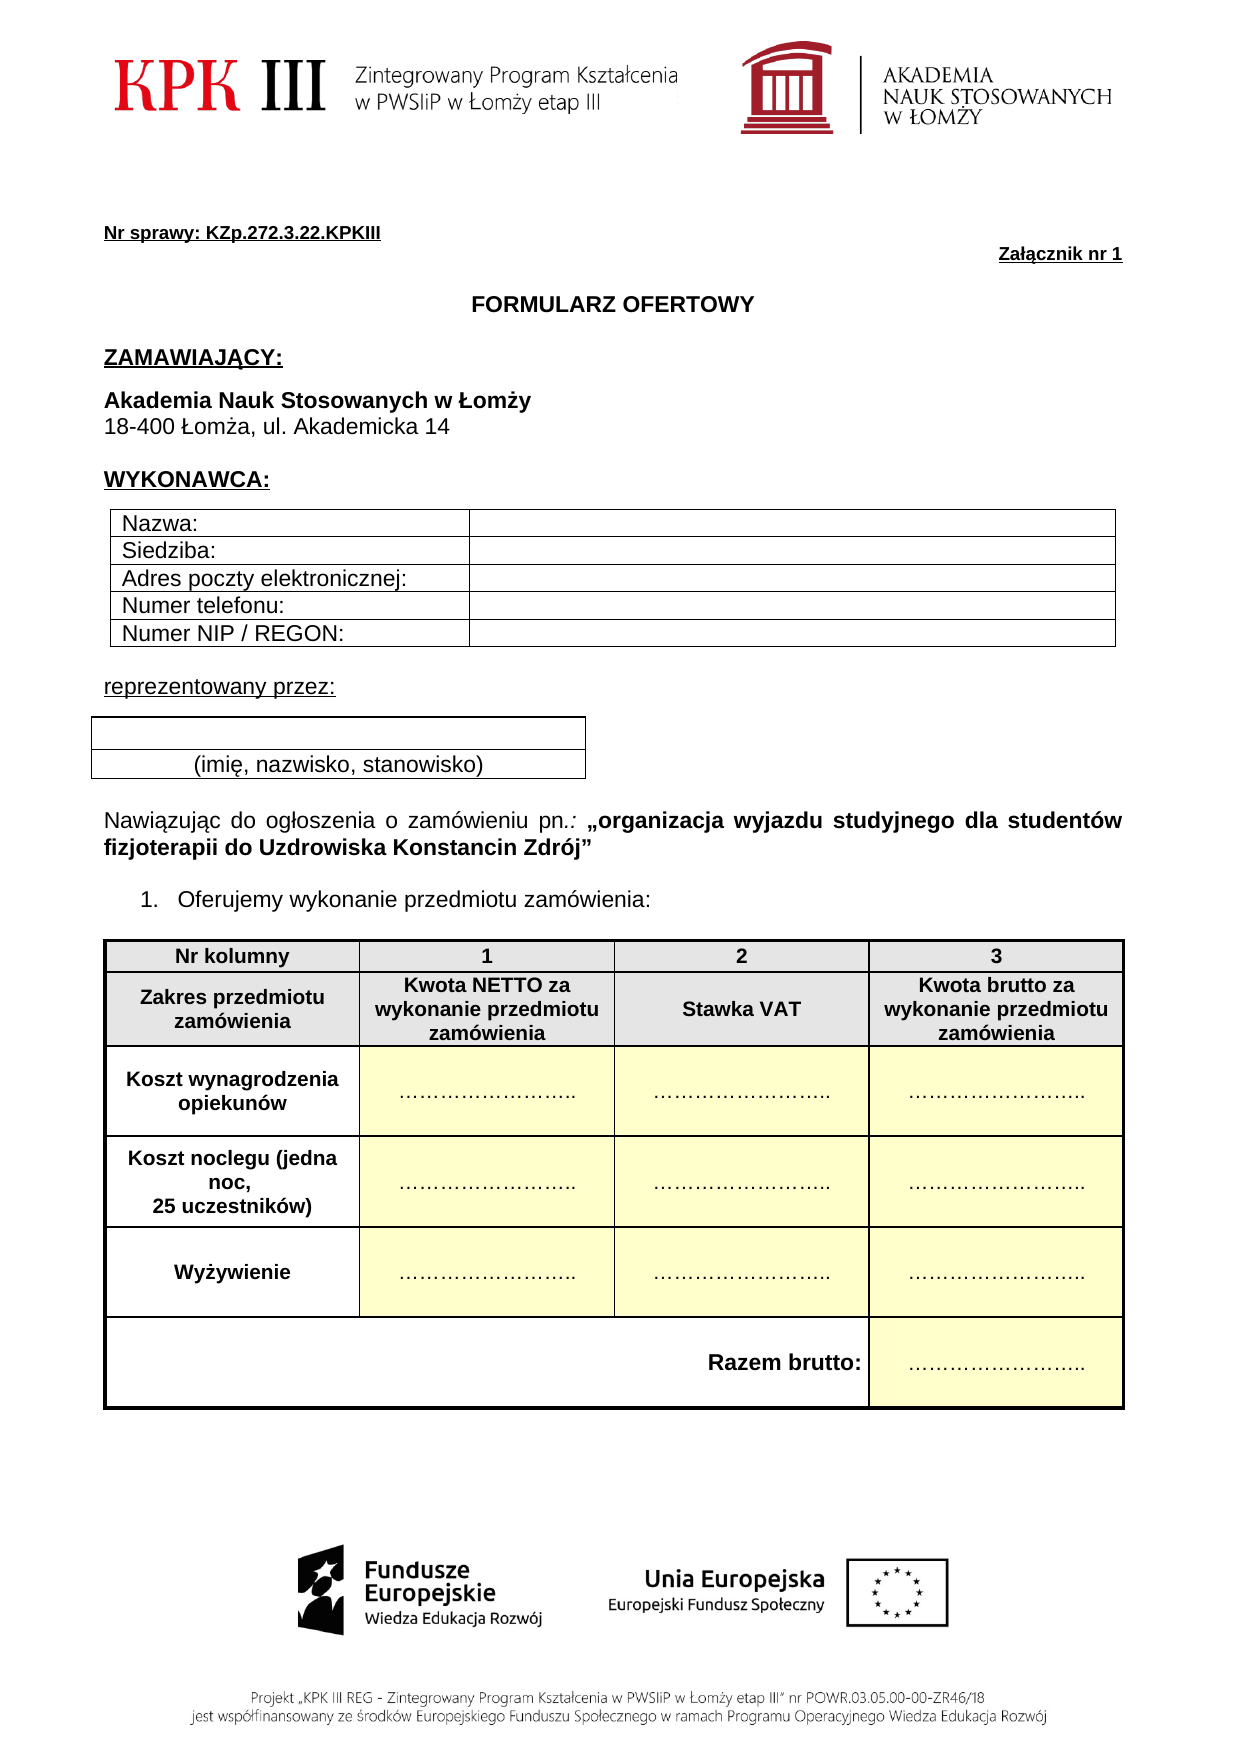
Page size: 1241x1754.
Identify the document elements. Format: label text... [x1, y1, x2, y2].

table_cell [470, 565, 1115, 591]
text Nr sprawy: KZp.272.3.22.KPKIII [103, 222, 1122, 243]
table_header [470, 510, 1115, 536]
text Akademia Nauk Stosowanych w Łomży [103, 387, 1122, 413]
table_cell Siedziba: [111, 537, 469, 564]
table_cell Kwota brutto za wykonanie przedmiotu zamówienia [870, 973, 1122, 1045]
text reprezentowany przez: [103, 673, 1122, 699]
list Oferujemy wykonanie przedmiotu zamówienia: [140, 886, 1122, 912]
table_header Nazwa: [111, 510, 469, 536]
picture [114, 60, 678, 114]
table_header 3 [870, 942, 1122, 971]
text FORMULARZ OFERTOWY [103, 291, 1122, 317]
table_header Nr kolumny [107, 942, 359, 971]
table_cell Numer telefonu: [111, 592, 469, 618]
table_cell …………………….. [360, 1047, 614, 1135]
table_cell Razem brutto: [107, 1318, 868, 1406]
table_cell (imię, nazwisko, stanowisko) [92, 750, 585, 778]
table_header [92, 718, 585, 749]
table_header 1 [360, 942, 614, 971]
table_cell …………………….. [615, 1137, 868, 1226]
picture [12, 1520, 1223, 1754]
text Wykonawca: [103, 466, 1122, 492]
table_cell Kwota NETTO za wykonanie przedmiotu zamówienia [360, 973, 614, 1045]
text Nawiązując do ogłoszenia o zamówieniu pn.: „organizacja wyjazdu studyjnego dla studentów fizjoterapii do Uzdrowiska Konstancin Zdrój” [103, 807, 1122, 860]
table_cell …………………….. [615, 1047, 868, 1135]
table_cell Koszt wynagrodzenia opiekunów [107, 1047, 359, 1135]
table_cell …………………….. [360, 1137, 614, 1226]
table_cell Numer NIP / REGON: [111, 620, 469, 646]
table_cell Adres poczty elektronicznej: [111, 565, 469, 591]
table_cell Stawka VAT [615, 973, 868, 1045]
table_cell …………………….. [870, 1137, 1122, 1226]
table_cell …………………….. [870, 1228, 1122, 1316]
table_cell …………………….. [870, 1318, 1122, 1406]
text Zamawiający: [103, 344, 1122, 370]
table_cell [470, 620, 1115, 646]
table_header 2 [615, 942, 868, 971]
text Załącznik nr 1 [103, 243, 1122, 265]
table_cell [470, 592, 1115, 618]
table_cell …………………….. [360, 1228, 614, 1316]
picture [740, 41, 1112, 134]
table_cell Koszt noclegu (jedna noc, 25 uczestników) [107, 1137, 359, 1226]
table_cell [470, 537, 1115, 564]
table_cell …………………….. [870, 1047, 1122, 1135]
table_cell …………………….. [615, 1228, 868, 1316]
text 18-400 Łomża, ul. Akademicka 14 [103, 413, 1122, 439]
table_cell Wyżywienie [107, 1228, 359, 1316]
table_cell Zakres przedmiotu zamówienia [107, 973, 359, 1045]
